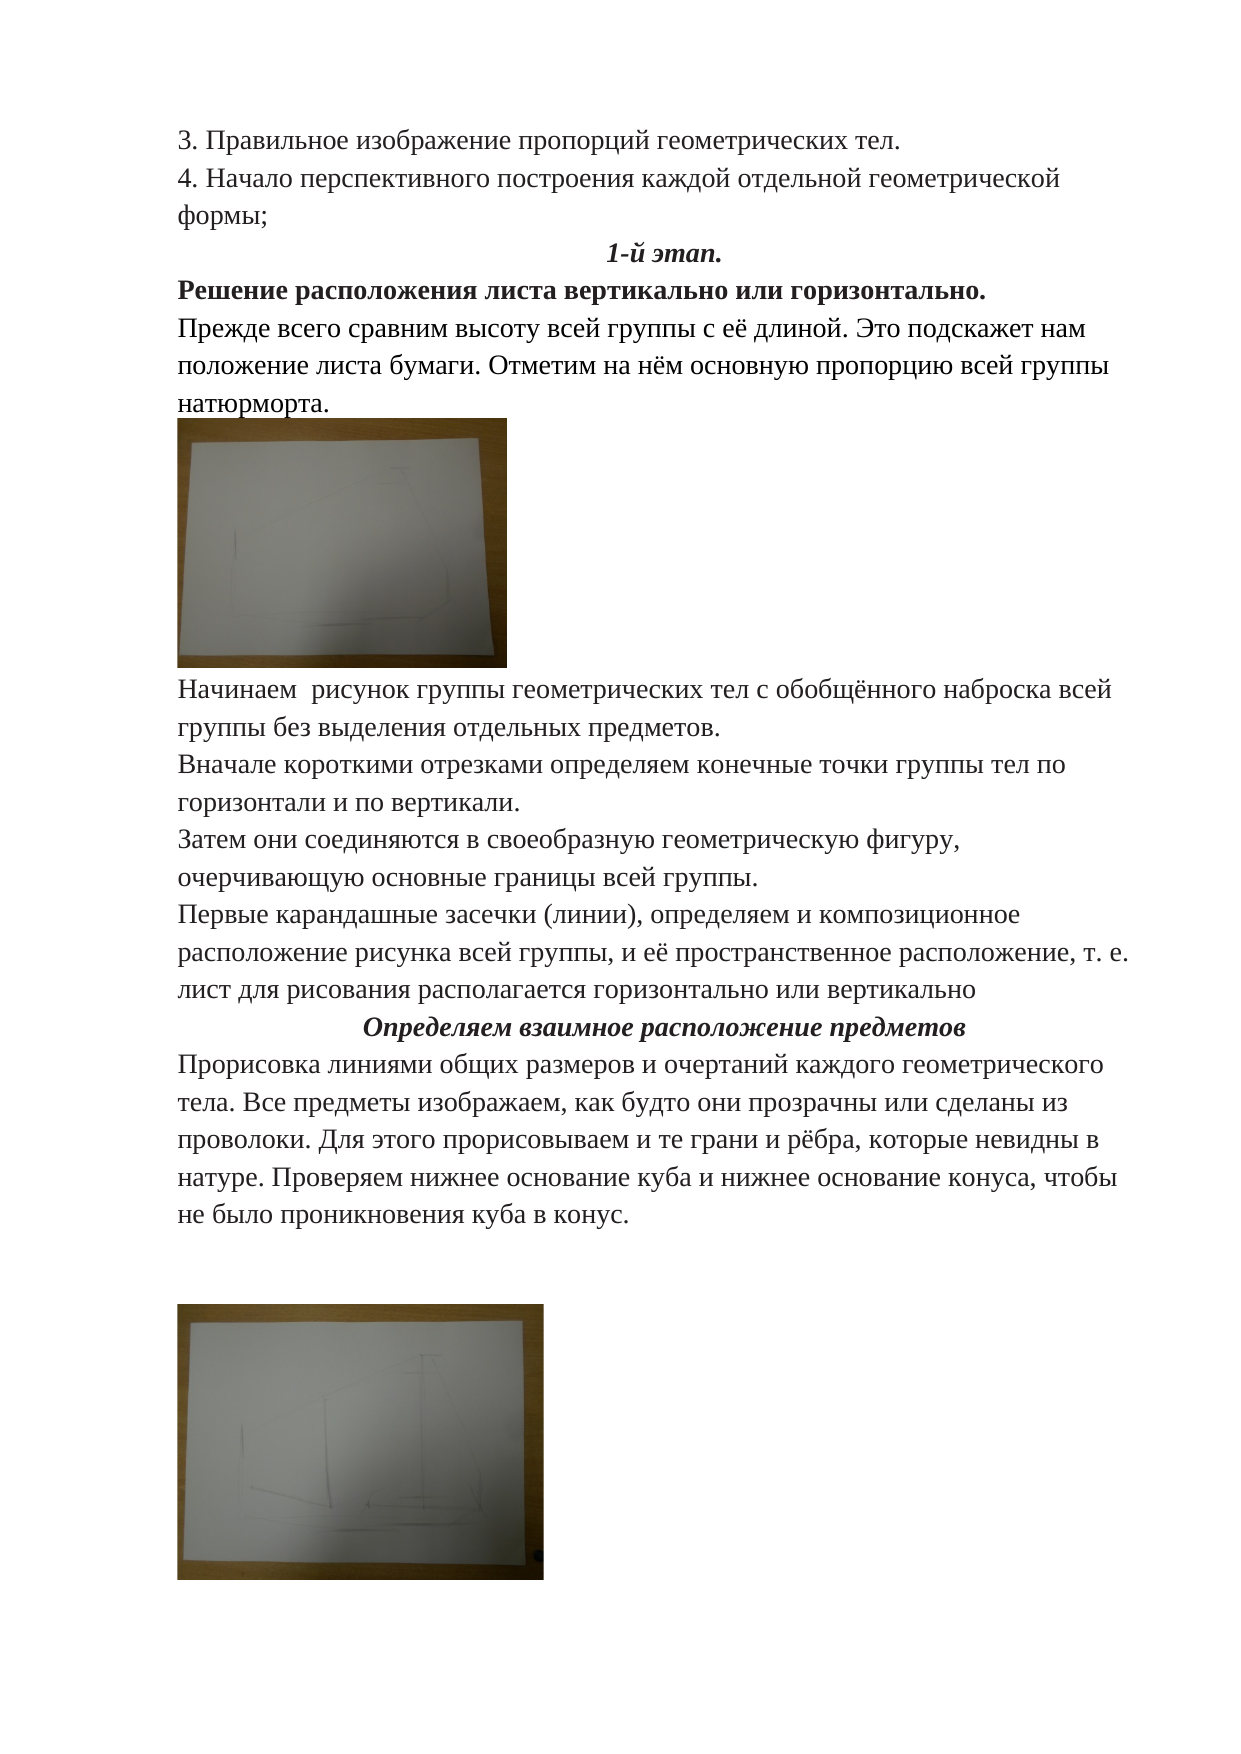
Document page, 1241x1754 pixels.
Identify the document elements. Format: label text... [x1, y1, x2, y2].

text Прорисовка линиями общих размеров и очертаний каждого геометрического тела. Все предметы изображаем, как будто они прозрачны или сделаны из проволоки. Для этого прорисовываем и те грани и рёбра, которые невидны в натуре. Проверяем нижнее основание куба и нижнее основание конуса, чтобы не было проникновения куба в конус. [177, 1042, 1152, 1230]
text 1-й этап. [177, 231, 1152, 268]
text Вначале короткими отрезками определяем конечные точки группы тел по горизонтали и по вертикали. [177, 742, 1152, 817]
text Определяем взаимное расположение предметов [177, 1005, 1152, 1042]
text Прежде всего сравним высоту всей группы с её длиной. Это подскажет нам положение листа бумаги. Отметим на нём основную пропорцию всей группы натюрморта. [177, 306, 1152, 418]
text 4. Начало перспективного построения каждой отдельной геометрической формы; [177, 156, 1152, 231]
text Затем они соединяются в своеобразную геометрическую фигуру, очерчивающую основные границы всей группы. [177, 817, 1152, 892]
text Решение расположения листа вертикально или горизонтально. [177, 268, 1152, 306]
picture [177, 418, 507, 668]
text Первые карандашные засечки (линии), определяем и композиционное расположение рисунка всей группы, и её пространственное расположение, т. е. лист для рисования располагается горизонтально или вертикально [177, 892, 1152, 1005]
text 3. Правильное изображение пропорций геометрических тел. [177, 118, 1152, 156]
text Начинаем рисунок группы геометрических тел с обобщённого наброска всей группы без выделения отдельных предметов. [177, 667, 1152, 742]
picture [177, 1304, 544, 1580]
